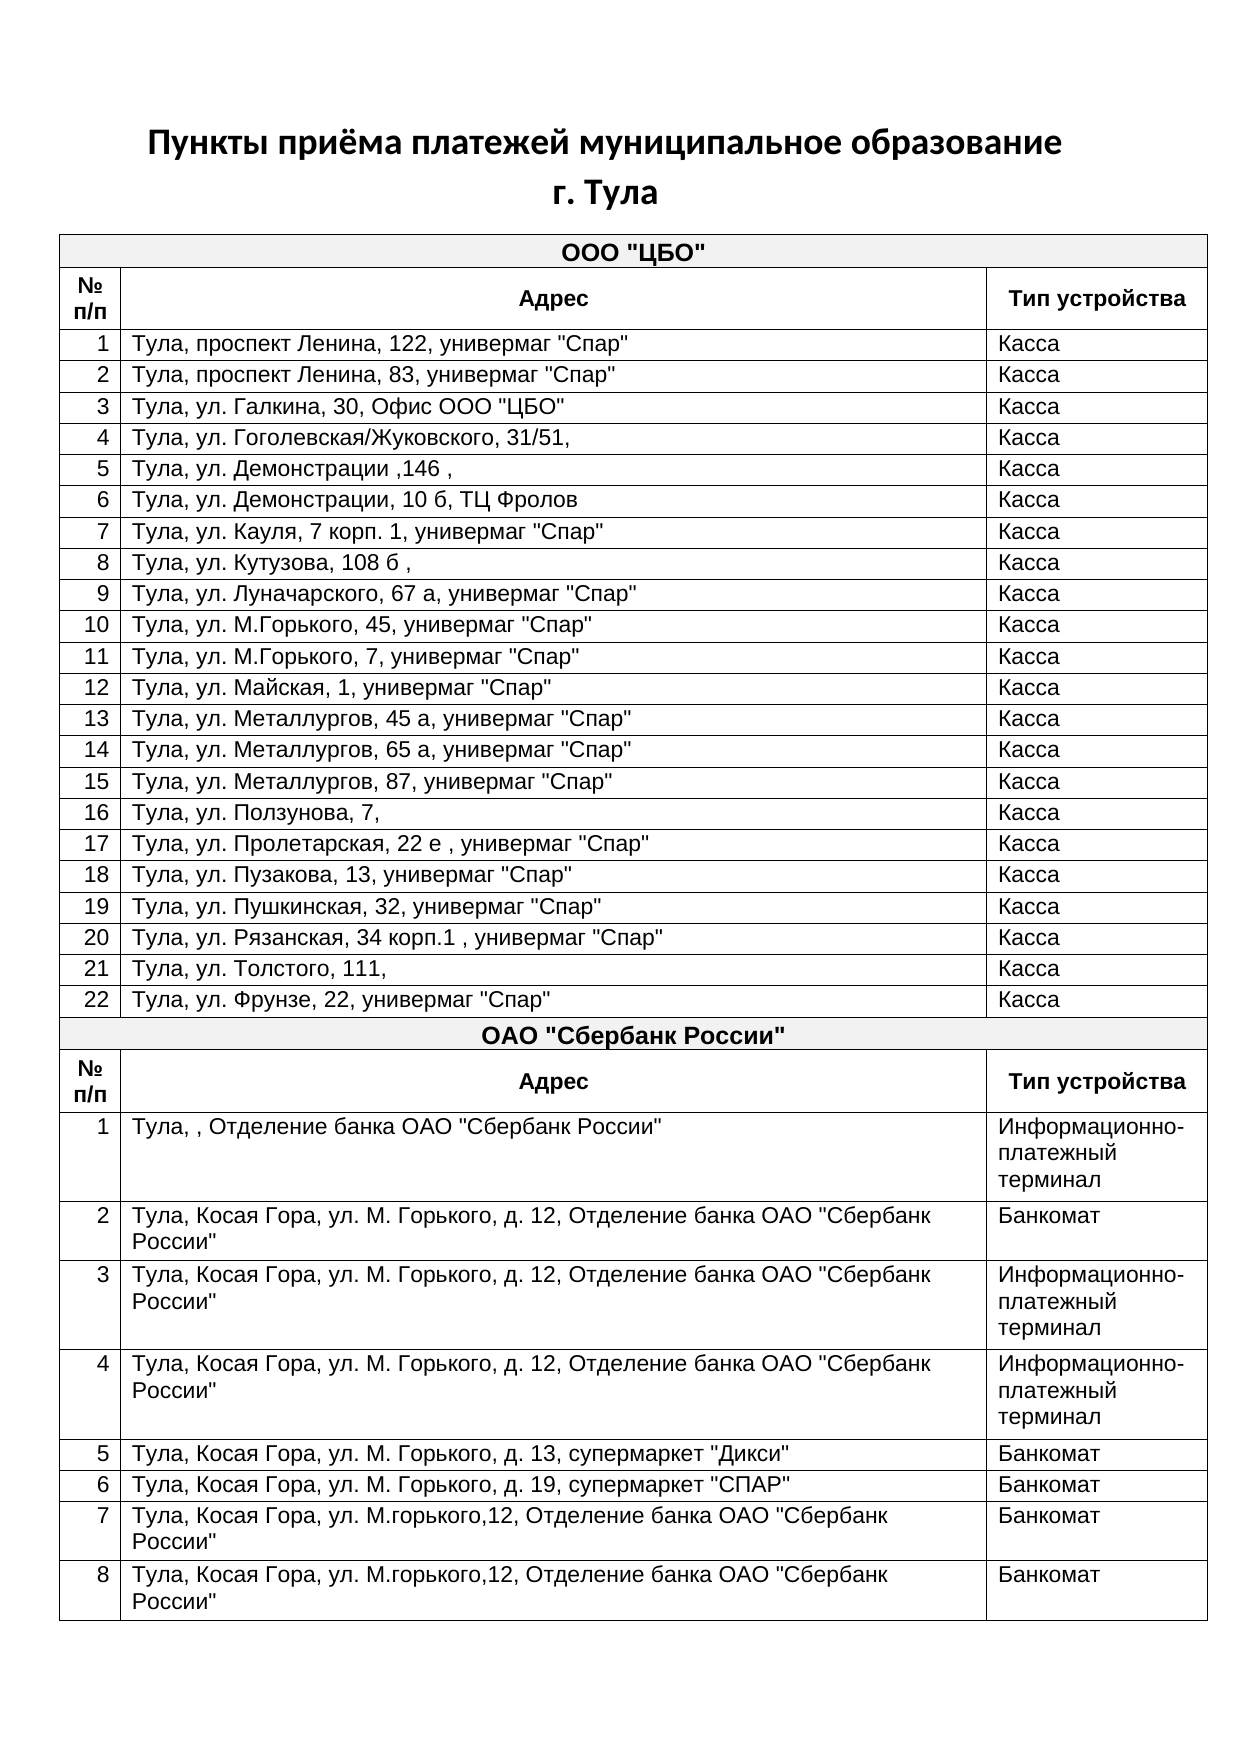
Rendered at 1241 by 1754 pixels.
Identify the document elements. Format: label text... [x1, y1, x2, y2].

table_cell Тип устройства [987, 268, 1207, 329]
table_cell ОАО "Сбербанк России" [60, 1018, 1207, 1049]
table_cell Информационно-платежный терминал [987, 1113, 1207, 1201]
table_cell 15 [60, 768, 120, 798]
table_cell 8 [60, 549, 120, 579]
table_cell 5 [60, 1440, 120, 1470]
table_cell 16 [60, 799, 120, 829]
table_cell Тула, проспект Ленина, 83, универмаг "Спар" [121, 361, 986, 392]
table_cell 14 [60, 736, 120, 767]
table_cell 4 [60, 424, 120, 454]
table_cell Тула, ул. Кауля, 7 корп. 1, универмаг "Спар" [121, 518, 986, 548]
table_cell Адрес [121, 1050, 986, 1112]
table_cell Касса [987, 518, 1207, 548]
table_cell Банкомат [987, 1471, 1207, 1501]
table_cell № п/п [60, 1050, 120, 1112]
table_cell Тула, ул. Пролетарская, 22 е , универмаг "Спар" [121, 830, 986, 860]
table_cell Касса [987, 924, 1207, 954]
text г. Тула [59, 168, 1152, 213]
table_cell 3 [60, 1261, 120, 1349]
table_cell 6 [60, 1471, 120, 1501]
table_cell Тула, ул. Демонстрации ,146 , [121, 455, 986, 485]
table_cell Тула, Косая Гора, ул. М. Горького, д. 12, Отделение банка ОАО "Сбербанк России" [121, 1350, 986, 1438]
table_cell Тула, ул. М.Горького, 45, универмаг "Спар" [121, 611, 986, 642]
table_cell Касса [987, 549, 1207, 579]
table_cell 9 [60, 580, 120, 610]
table_cell Тула, ул. Ползунова, 7, [121, 799, 986, 829]
table_cell Тула, ул. Толстого, 111, [121, 955, 986, 985]
table_cell 3 [60, 393, 120, 423]
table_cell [121, 1561, 986, 1620]
table_cell Касса [987, 736, 1207, 767]
table_cell Банкомат [987, 1440, 1207, 1470]
table_cell Тула, ул. Металлургов, 45 а, универмаг "Спар" [121, 705, 986, 735]
table_cell Тула, ул. Фрунзе, 22, универмаг "Спар" [121, 986, 986, 1017]
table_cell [121, 1502, 986, 1560]
table_cell Тип устройства [987, 1050, 1207, 1112]
table_cell Касса [987, 643, 1207, 673]
table_cell Касса [987, 580, 1207, 610]
table_cell Тула, Косая Гора, ул. М. Горького, д. 19, супермаркет "СПАР" [121, 1471, 986, 1501]
table_cell 1 [60, 1113, 120, 1201]
table_cell Касса [987, 486, 1207, 517]
table_cell Тула, ул. Пушкинская, 32, универмаг "Спар" [121, 893, 986, 923]
table_cell Банкомат [987, 1202, 1207, 1260]
table_cell 2 [60, 1202, 120, 1260]
table_cell Тула, проспект Ленина, 122, универмаг "Спар" [121, 330, 986, 360]
table_cell № п/п [60, 268, 120, 329]
table_cell 12 [60, 674, 120, 704]
table_cell Касса [987, 674, 1207, 704]
table_cell Адрес [121, 268, 986, 329]
table_cell Касса [987, 424, 1207, 454]
table_cell 4 [60, 1350, 120, 1438]
table_cell 18 [60, 861, 120, 892]
table_cell Тула, Косая Гора, ул. М. Горького, д. 13, супермаркет "Дикси" [121, 1440, 986, 1470]
table_cell 6 [60, 486, 120, 517]
table_cell 10 [60, 611, 120, 642]
table_cell 20 [60, 924, 120, 954]
table_cell 13 [60, 705, 120, 735]
table_cell Касса [987, 955, 1207, 985]
table_cell Касса [987, 393, 1207, 423]
table_cell 5 [60, 455, 120, 485]
table_cell Тула, ул. Металлургов, 65 а, универмаг "Спар" [121, 736, 986, 767]
table_header ООО "ЦБО" [60, 235, 1207, 267]
table_cell 7 [60, 1502, 120, 1560]
table_cell Банкомат [987, 1561, 1207, 1620]
table_cell Тула, ул. Гоголевская/Жуковского, 31/51, [121, 424, 986, 454]
table_cell Тула, Косая Гора, ул. М. Горького, д. 12, Отделение банка ОАО "Сбербанк России" [121, 1261, 986, 1349]
table_cell 1 [60, 330, 120, 360]
table_cell Касса [987, 455, 1207, 485]
table_cell Касса [987, 893, 1207, 923]
table_cell Тула, ул. Кутузова, 108 б , [121, 549, 986, 579]
table_cell Касса [987, 768, 1207, 798]
table_cell Тула, ул. Демонстрации, 10 б, ТЦ Фролов [121, 486, 986, 517]
table_cell Тула, , Отделение банка ОАО "Сбербанк России" [121, 1113, 986, 1201]
table_cell 8 [60, 1561, 120, 1620]
table_cell 11 [60, 643, 120, 673]
table_cell Касса [987, 330, 1207, 360]
table_cell Касса [987, 799, 1207, 829]
table_cell Касса [987, 830, 1207, 860]
table_cell Тула, Косая Гора, ул. М. Горького, д. 12, Отделение банка ОАО "Сбербанк России" [121, 1202, 986, 1260]
table_cell Тула, ул. М.Горького, 7, универмаг "Спар" [121, 643, 986, 673]
table_cell Касса [987, 611, 1207, 642]
table_cell Информационно-платежный терминал [987, 1261, 1207, 1349]
table_cell Касса [987, 986, 1207, 1017]
table_cell Тула, ул. Рязанская, 34 корп.1 , универмаг "Спар" [121, 924, 986, 954]
table_cell Тула, ул. Металлургов, 87, универмаг "Спар" [121, 768, 986, 798]
table_cell Тула, ул. Майская, 1, универмаг "Спар" [121, 674, 986, 704]
table_cell Тула, ул. Луначарского, 67 а, универмаг "Спар" [121, 580, 986, 610]
table_cell Тула, ул. Пузакова, 13, универмаг "Спар" [121, 861, 986, 892]
table_cell Касса [987, 861, 1207, 892]
table_cell 22 [60, 986, 120, 1017]
table_cell 17 [60, 830, 120, 860]
table_cell 7 [60, 518, 120, 548]
table_cell 21 [60, 955, 120, 985]
text Пункты приёма платежей муниципальное образование [59, 118, 1152, 164]
table_cell Информационно-платежный терминал [987, 1350, 1207, 1438]
table_cell Касса [987, 705, 1207, 735]
table_cell Тула, ул. Галкина, 30, Офис ООО "ЦБО" [121, 393, 986, 423]
table_cell 2 [60, 361, 120, 392]
table_cell 19 [60, 893, 120, 923]
table_cell Касса [987, 361, 1207, 392]
table_cell Банкомат [987, 1502, 1207, 1560]
